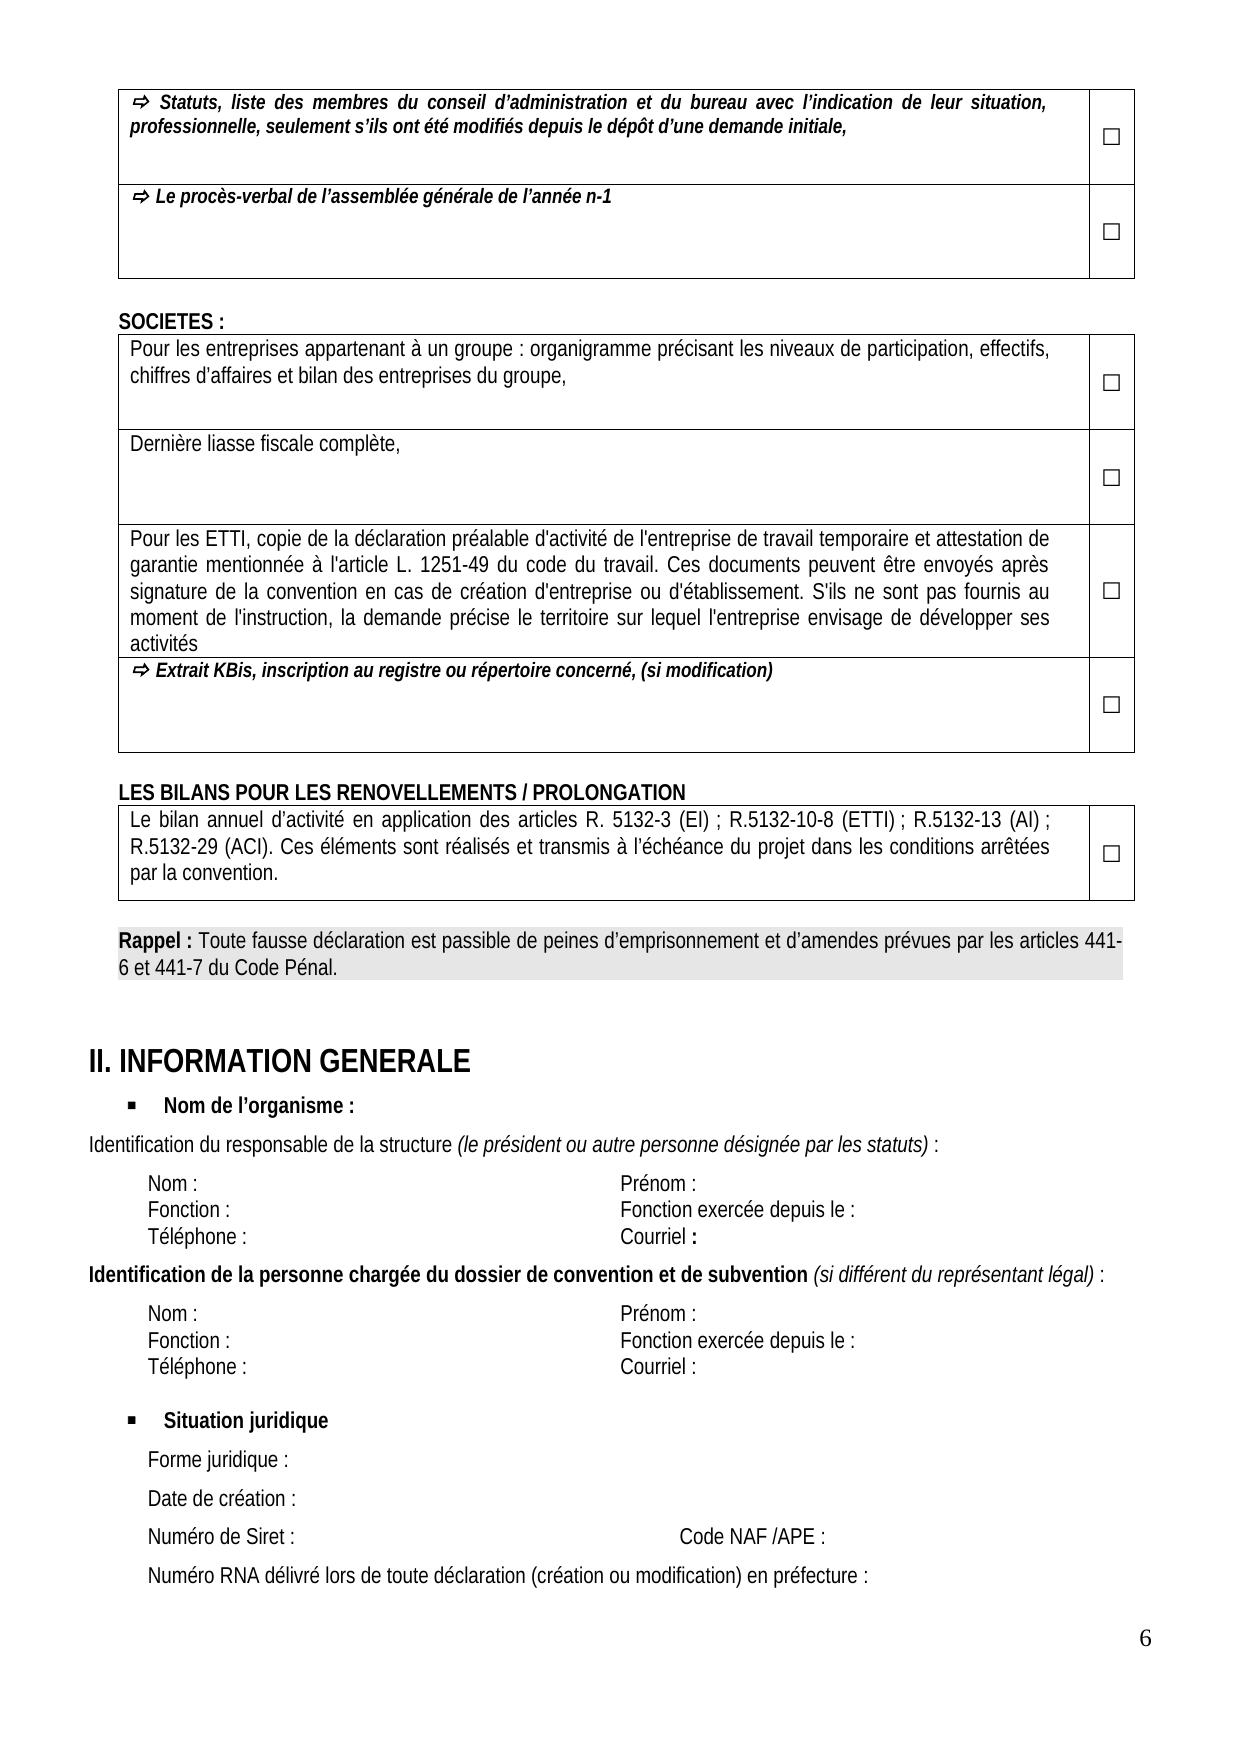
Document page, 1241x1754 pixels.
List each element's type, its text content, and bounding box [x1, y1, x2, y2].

list Situation juridique [126, 1407, 1123, 1433]
table_cell Extrait KBis, inscription au registre ou répertoire concerné, (si modification) [119, 658, 1089, 752]
text Identification de la personne chargée du dossier de convention et de subvention (si différent du représentant légal) : [89, 1261, 1123, 1288]
text Nom : Prénom : [148, 1300, 1123, 1327]
table_header Le bilan annuel d’activité en application des articles R. 5132-3 (EI) ; R.5132-10-8 (ETTI) ; R.5132-13 (AI) ; R.5132-29 (ACI). Ces éléments sont réalisés et transmis à l’échéance du projet dans les conditions arrêtées par la convention. [119, 806, 1089, 900]
text Forme juridique : [148, 1446, 1123, 1472]
table_header [1090, 806, 1134, 900]
text LES BILANS POUR LES RENOVELLEMENTS / PROLONGATION [118, 779, 1123, 805]
subtitle II. INFORMATION GENERALE [89, 1041, 1152, 1080]
table_cell [1090, 658, 1134, 752]
table_cell Le procès-verbal de l’assemblée générale de l’année n-1 [119, 185, 1089, 278]
list Nom de l’organisme : [126, 1092, 1123, 1118]
table_header Pour les entreprises appartenant à un groupe : organigramme précisant les niveaux de participation, effectifs, chiffres d’affaires et bilan des entreprises du groupe, [119, 335, 1089, 429]
text Identification du responsable de la structure (le président ou autre personne désignée par les statuts) : [89, 1131, 1123, 1157]
table_cell Dernière liasse fiscale complète, [119, 430, 1089, 524]
text Numéro RNA délivré lors de toute déclaration (création ou modification) en préfecture : [148, 1562, 1123, 1588]
table_cell [1090, 90, 1134, 183]
text Date de création : [148, 1484, 1123, 1511]
text Fonction : Fonction exercée depuis le : [148, 1196, 1123, 1223]
table_cell [1090, 525, 1134, 657]
table_cell Statuts, liste des membres du conseil d’administration et du bureau avec l’indication de leur situation, professionnelle, seulement s’ils ont été modifiés depuis le dépôt d’une demande initiale, [119, 90, 1089, 183]
text Numéro de Siret : Code NAF /APE : [148, 1523, 1123, 1550]
text Fonction : Fonction exercée depuis le : [148, 1327, 1123, 1353]
table_cell Pour les ETTI, copie de la déclaration préalable d'activité de l'entreprise de travail temporaire et attestation de garantie mentionnée à l'article L. 1251-49 du code du travail. Ces documents peuvent être envoyés après signature de la convention en cas de création d'entreprise ou d'établissement. S'ils ne sont pas fournis au moment de l'instruction, la demande précise le territoire sur lequel l'entreprise envisage de développer ses activités [119, 525, 1089, 657]
text Nom : Prénom : [148, 1170, 1123, 1196]
table_header [1090, 335, 1134, 429]
text Téléphone : Courriel : [148, 1353, 1123, 1379]
table_cell [1090, 185, 1134, 278]
text Téléphone : Courriel : [148, 1223, 1123, 1249]
table_cell [1090, 430, 1134, 524]
text SOCIETES : [118, 308, 1123, 334]
text Rappel : Toute fausse déclaration est passible de peines d’emprisonnement et d’amendes prévues par les articles 441-6 et 441-7 du Code Pénal. [118, 927, 1123, 980]
